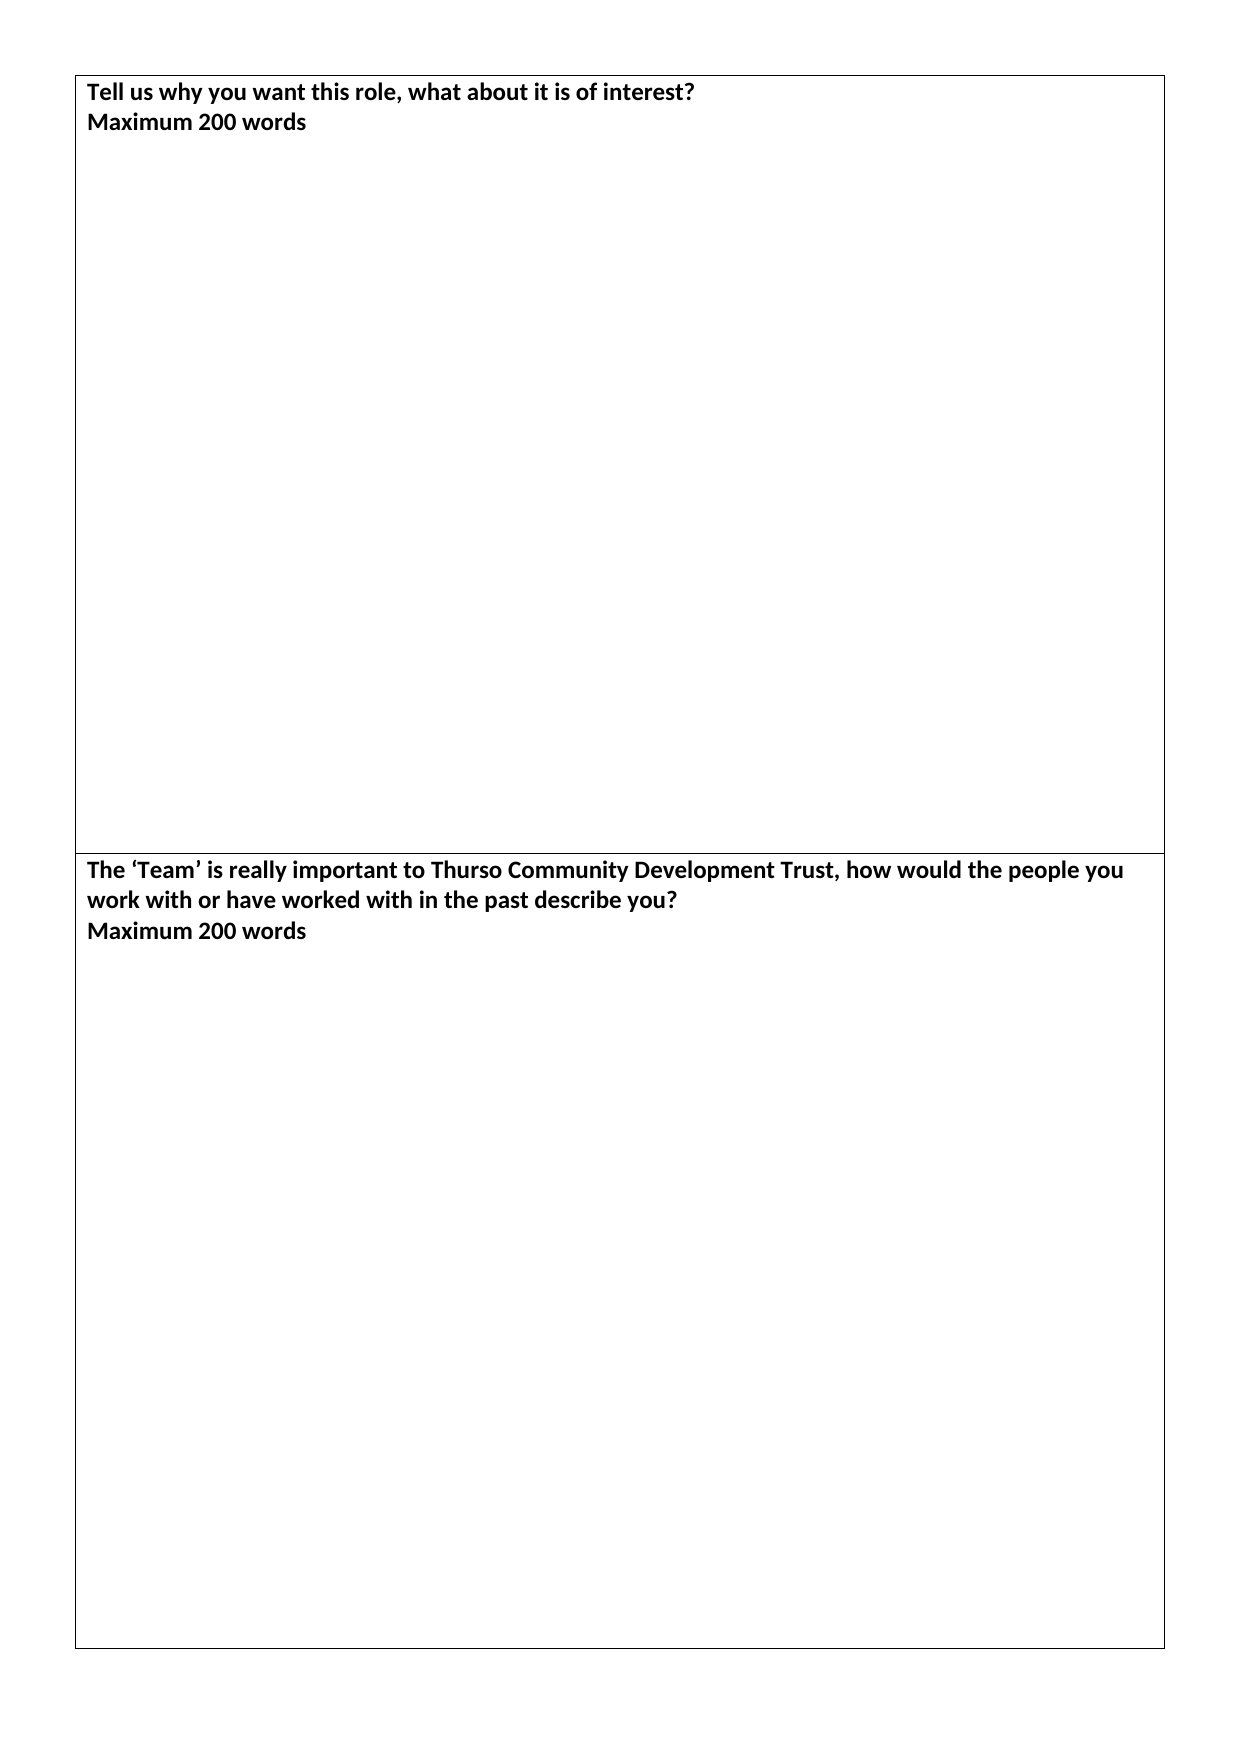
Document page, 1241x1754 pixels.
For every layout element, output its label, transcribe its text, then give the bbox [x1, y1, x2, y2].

table_cell The ‘Team’ is really important to Thurso Community Development Trust, how would the people you work with or have worked with in the past describe you? Maximum 200 words [76, 854, 1164, 1648]
table_cell Tell us why you want this role, what about it is of interest? Maximum 200 words [76, 76, 1164, 853]
